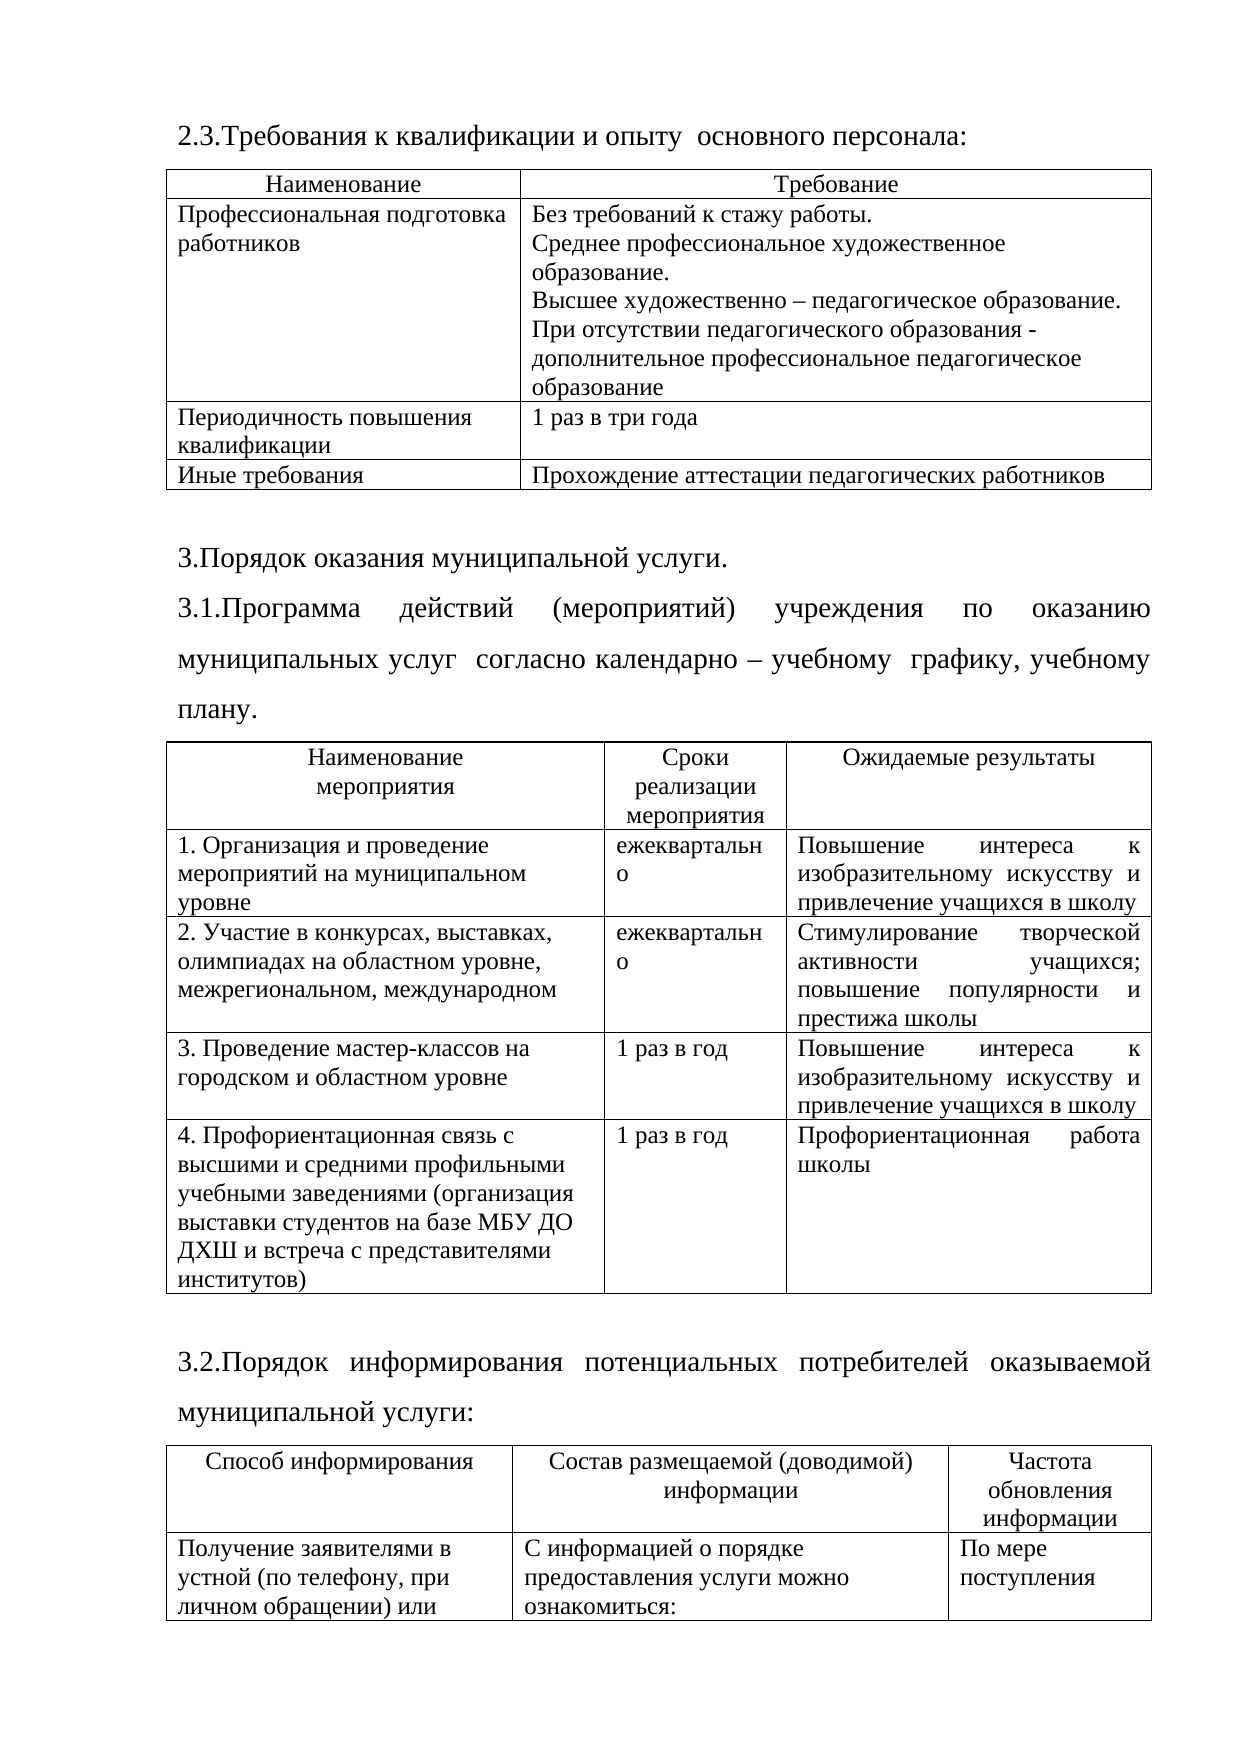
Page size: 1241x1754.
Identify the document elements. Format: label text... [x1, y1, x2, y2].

table_header Частота обновления информации [949, 1446, 1151, 1532]
table_header Наименование мероприятия [167, 743, 604, 829]
table_cell Прохождение аттестации педагогических работников [521, 460, 1151, 489]
text 2.3.Требования к квалификации и опыту основного персонала: [177, 118, 1152, 152]
table_header Способ информирования [167, 1446, 512, 1532]
table_cell Профессиональная подготовка работников [167, 199, 520, 401]
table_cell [513, 1533, 948, 1619]
table_header Требование [521, 170, 1151, 198]
table_header Наименование [167, 170, 520, 198]
table_cell Стимулирование творческой активности учащихся; повышение популярности и престижа школы [787, 917, 1151, 1032]
table_cell 1 раз в год [605, 1120, 786, 1293]
table_cell 4. Профориентационная связь с высшими и средними профильными учебными заведениями (организация выставки студентов на базе МБУ ДО ДХШ и встреча с представителями институтов) [167, 1120, 604, 1293]
table_cell Иные требования [167, 460, 520, 489]
table_cell ежеквартально [605, 917, 786, 1032]
table_cell Без требований к стажу работы. Среднее профессиональное художественное образование. Высшее художественно – педагогическое образование. При отсутствии педагогического образования - дополнительное профессиональное педагогическое образование [521, 199, 1151, 401]
table_cell Профориентационная работа школы [787, 1120, 1151, 1293]
table_header Состав размещаемой (доводимой) информации [513, 1446, 948, 1532]
table_cell 1. Организация и проведение мероприятий на муниципальном уровне [167, 830, 604, 916]
table_header Ожидаемые результаты [787, 743, 1151, 829]
table_cell 2. Участие в конкурсах, выставках, олимпиадах на областном уровне, межрегиональном, международном [167, 917, 604, 1032]
table_cell ежеквартально [605, 830, 786, 916]
table_cell 3. Проведение мастер-классов на городском и областном уровне [167, 1033, 604, 1119]
table_cell По мере поступления [949, 1533, 1151, 1619]
table_cell 1 раз в год [605, 1033, 786, 1119]
table_cell Периодичность повышения квалификации [167, 402, 520, 459]
table_cell 1 раз в три года [521, 402, 1151, 459]
table_header Сроки реализации мероприятия [605, 743, 786, 829]
text 3.Порядок оказания муниципальной услуги. [177, 540, 1152, 574]
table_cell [167, 1533, 512, 1619]
table_cell Повышение интереса к изобразительному искусству и привлечение учащихся в школу [787, 830, 1151, 916]
text 3.2.Порядок информирования потенциальных потребителей оказываемой муниципальной услуги: [177, 1344, 1152, 1428]
table_cell Повышение интереса к изобразительному искусству и привлечение учащихся в школу [787, 1033, 1151, 1119]
text 3.1.Программа действий (мероприятий) учреждения по оказанию муниципальных услуг согласно календарно – учебному графику, учебному плану. [177, 591, 1152, 725]
